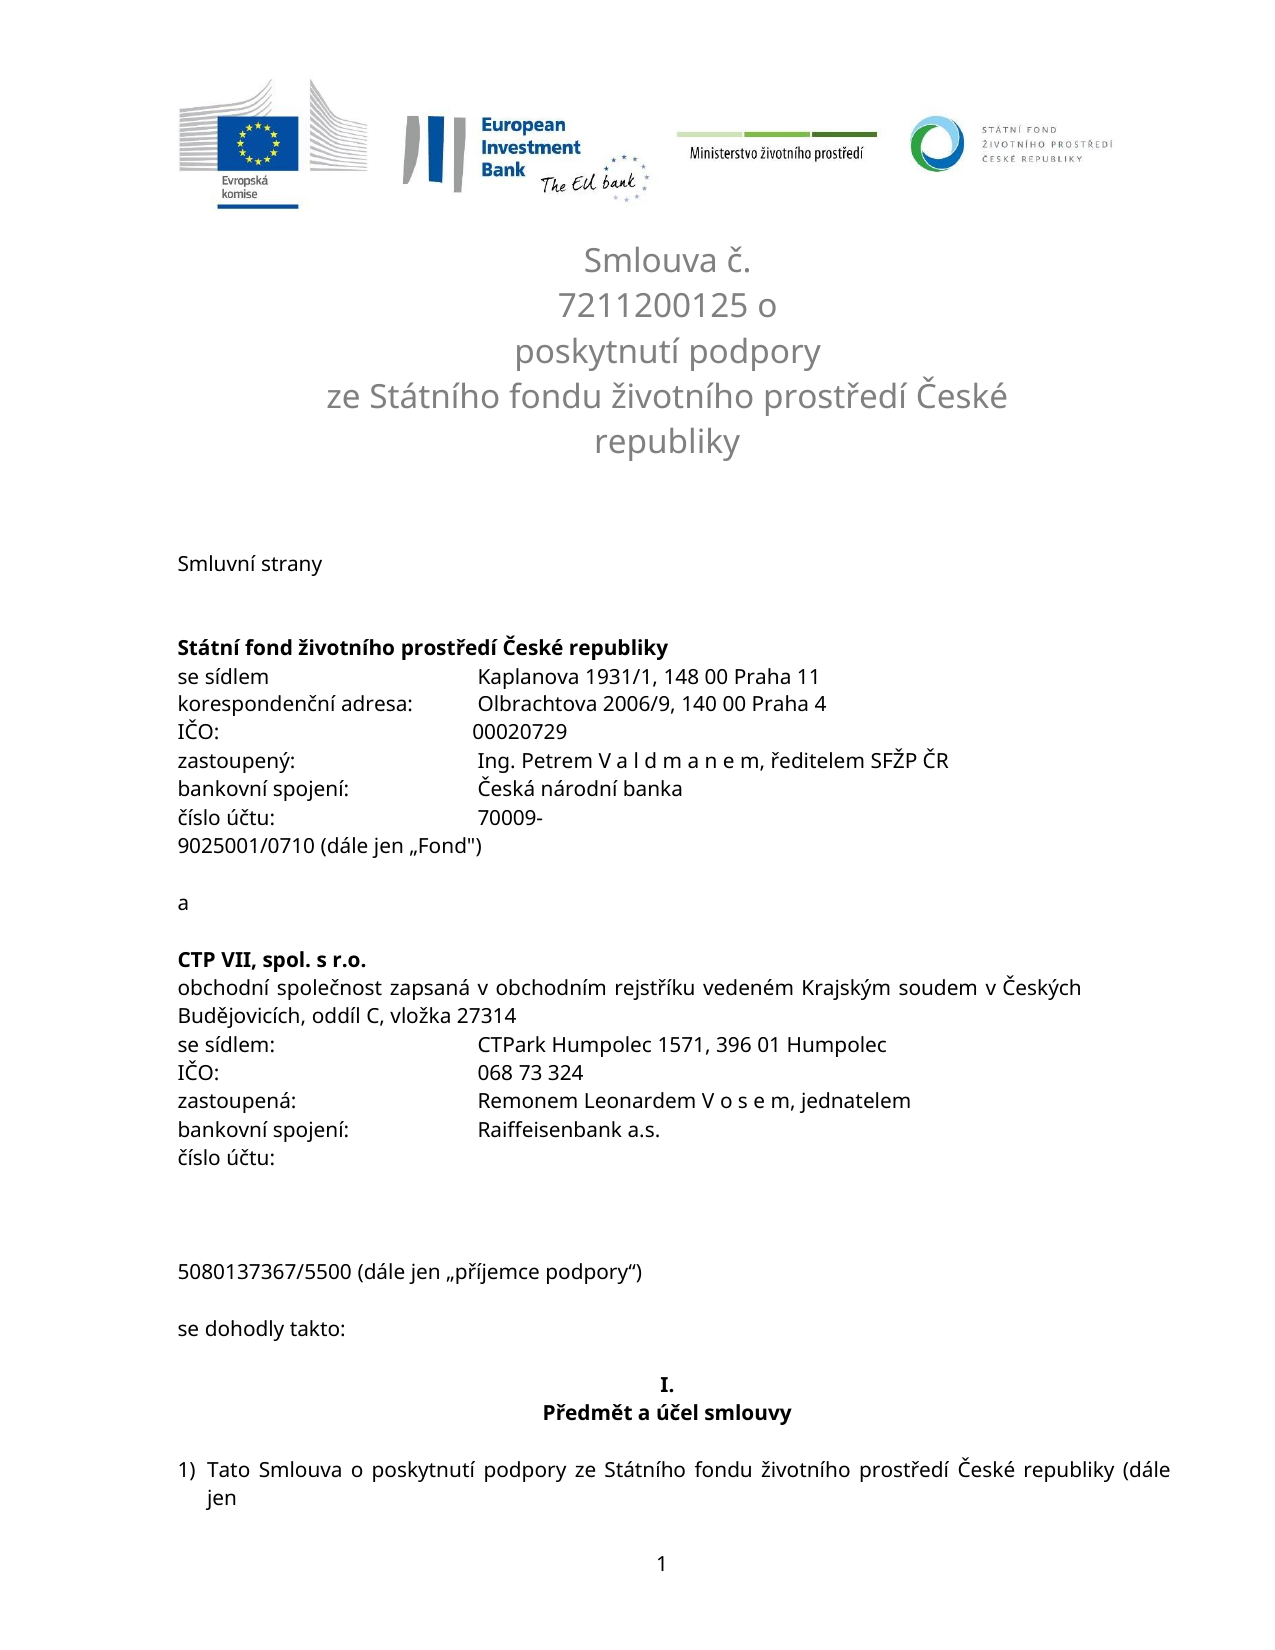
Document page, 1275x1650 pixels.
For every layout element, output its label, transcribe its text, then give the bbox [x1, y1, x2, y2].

text a [177, 888, 1171, 916]
text IČO: 00020729 [177, 717, 1171, 746]
subtitle Předmět a účel smlouvy [493, 1398, 841, 1427]
text IČO: 068 73 324 [177, 1058, 1171, 1086]
subtitle CTP VII, spol. s r.o. [177, 945, 1171, 973]
title ze Státního fondu životního prostředí České republiky [273, 373, 1061, 464]
text zastoupený: Ing. Petrem V a l d m a n e m, ředitelem SFŽP ČR [177, 746, 1171, 774]
picture [177, 73, 1115, 213]
subtitle Státní fond životního prostředí České republiky [177, 633, 1171, 662]
list Tato Smlouva o poskytnutí podpory ze Státního fondu životního prostředí České republiky (dále jen [177, 1455, 1171, 1512]
text korespondenční adresa: Olbrachtova 2006/9, 140 00 Praha 4 [177, 690, 1171, 717]
text Smluvní strany [177, 549, 1171, 577]
text se sídlem: CTPark Humpolec 1571, 396 01 Humpolec [177, 1030, 1171, 1058]
text bankovní spojení: Česká národní banka [177, 774, 1171, 803]
text zastoupená: Remonem Leonardem V o s e m, jednatelem [177, 1086, 1171, 1115]
text obchodní společnost zapsaná v obchodním rejstříku vedeném Krajským soudem v Českých Budějovicích, oddíl C, vložka 27314 [177, 973, 1171, 1030]
title Smlouva č. 7211200125 o poskytnutí podpory [494, 237, 841, 373]
text se sídlem Kaplanova 1931/1, 148 00 Praha 11 [177, 662, 1171, 690]
text číslo účtu: 70009-9025001/0710 (dále jen „Fond") [177, 803, 674, 859]
text bankovní spojení: Raiffeisenbank a.s. [177, 1115, 1171, 1143]
text číslo účtu: 5080137367/5500 (dále jen „příjemce podpory“) [177, 1143, 643, 1285]
text se dohodly takto: [177, 1314, 1171, 1341]
subtitle I. [404, 1370, 931, 1398]
